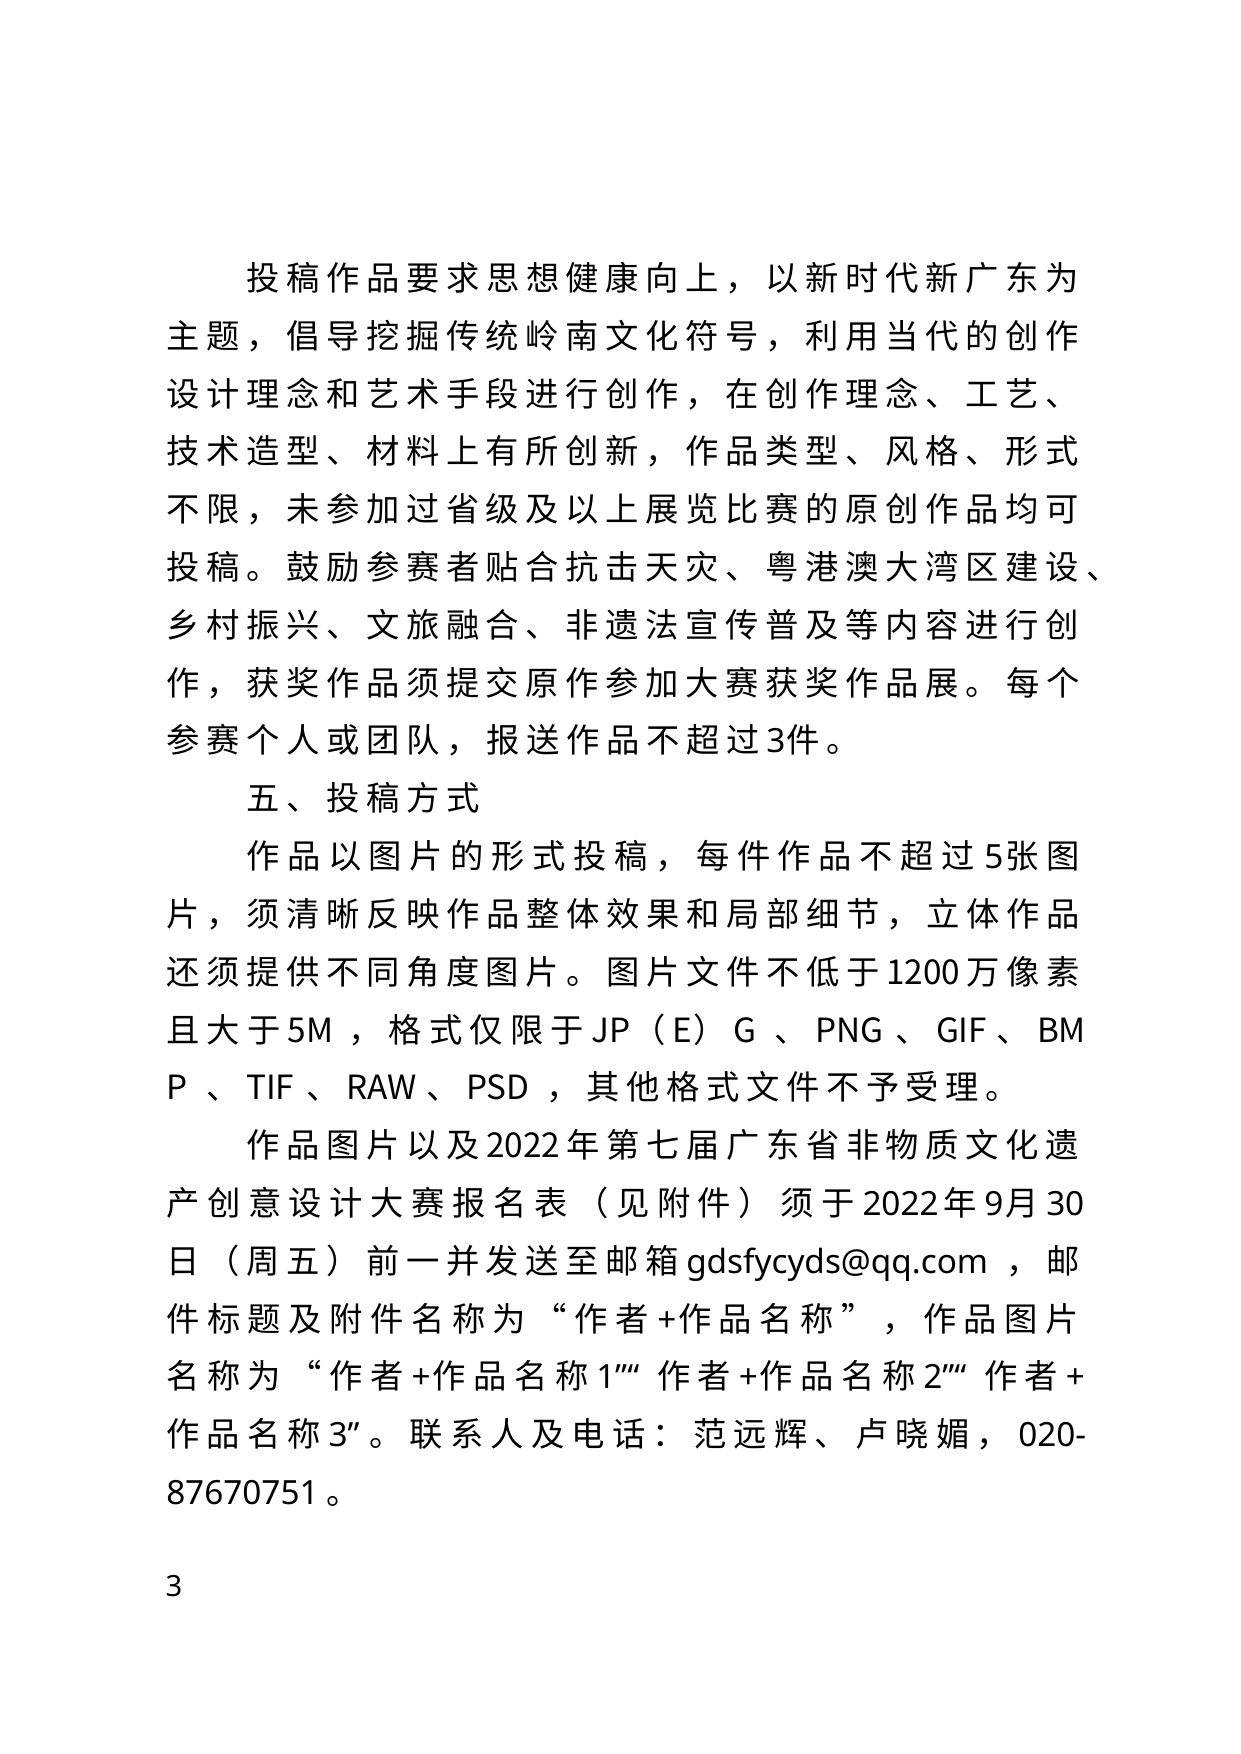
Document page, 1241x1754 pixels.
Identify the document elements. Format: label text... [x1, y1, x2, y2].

text 作品图片以及2022年第七届广东省非物质文化遗产创意设计大赛报名表（见附件）须于2022年9月30日（周五）前一并发送至邮箱gdsfycyds@qq.com，邮件标题及附件名称为“作者+作品名称”，作品图片名称为“作者+作品名称1”“作者+作品名称2”“作者+作品名称3”。联系人及电话：范远辉、卢晓媚，020-87670751。 [166, 1114, 1086, 1519]
text 作品以图片的形式投稿，每件作品不超过5张图片，须清晰反映作品整体效果和局部细节，立体作品还须提供不同角度图片。图片文件不低于1200万像素且大于5M，格式仅限于JP（E）G、PNG、GIF、BMP、TIF、RAW、PSD，其他格式文件不予受理。 [166, 825, 1086, 1114]
text 投稿作品要求思想健康向上，以新时代新广东为主题，倡导挖掘传统岭南文化符号，利用当代的创作设计理念和艺术手段进行创作，在创作理念、工艺、技术造型、材料上有所创新，作品类型、风格、形式不限，未参加过省级及以上展览比赛的原创作品均可投稿。鼓励参赛者贴合抗击天灾、粤港澳大湾区建设、乡村振兴、文旅融合、非遗法宣传普及等内容进行创作，获奖作品须提交原作参加大赛获奖作品展。每个参赛个人或团队，报送作品不超过3件。 [166, 247, 1086, 767]
text 五、投稿方式 [166, 767, 1086, 825]
